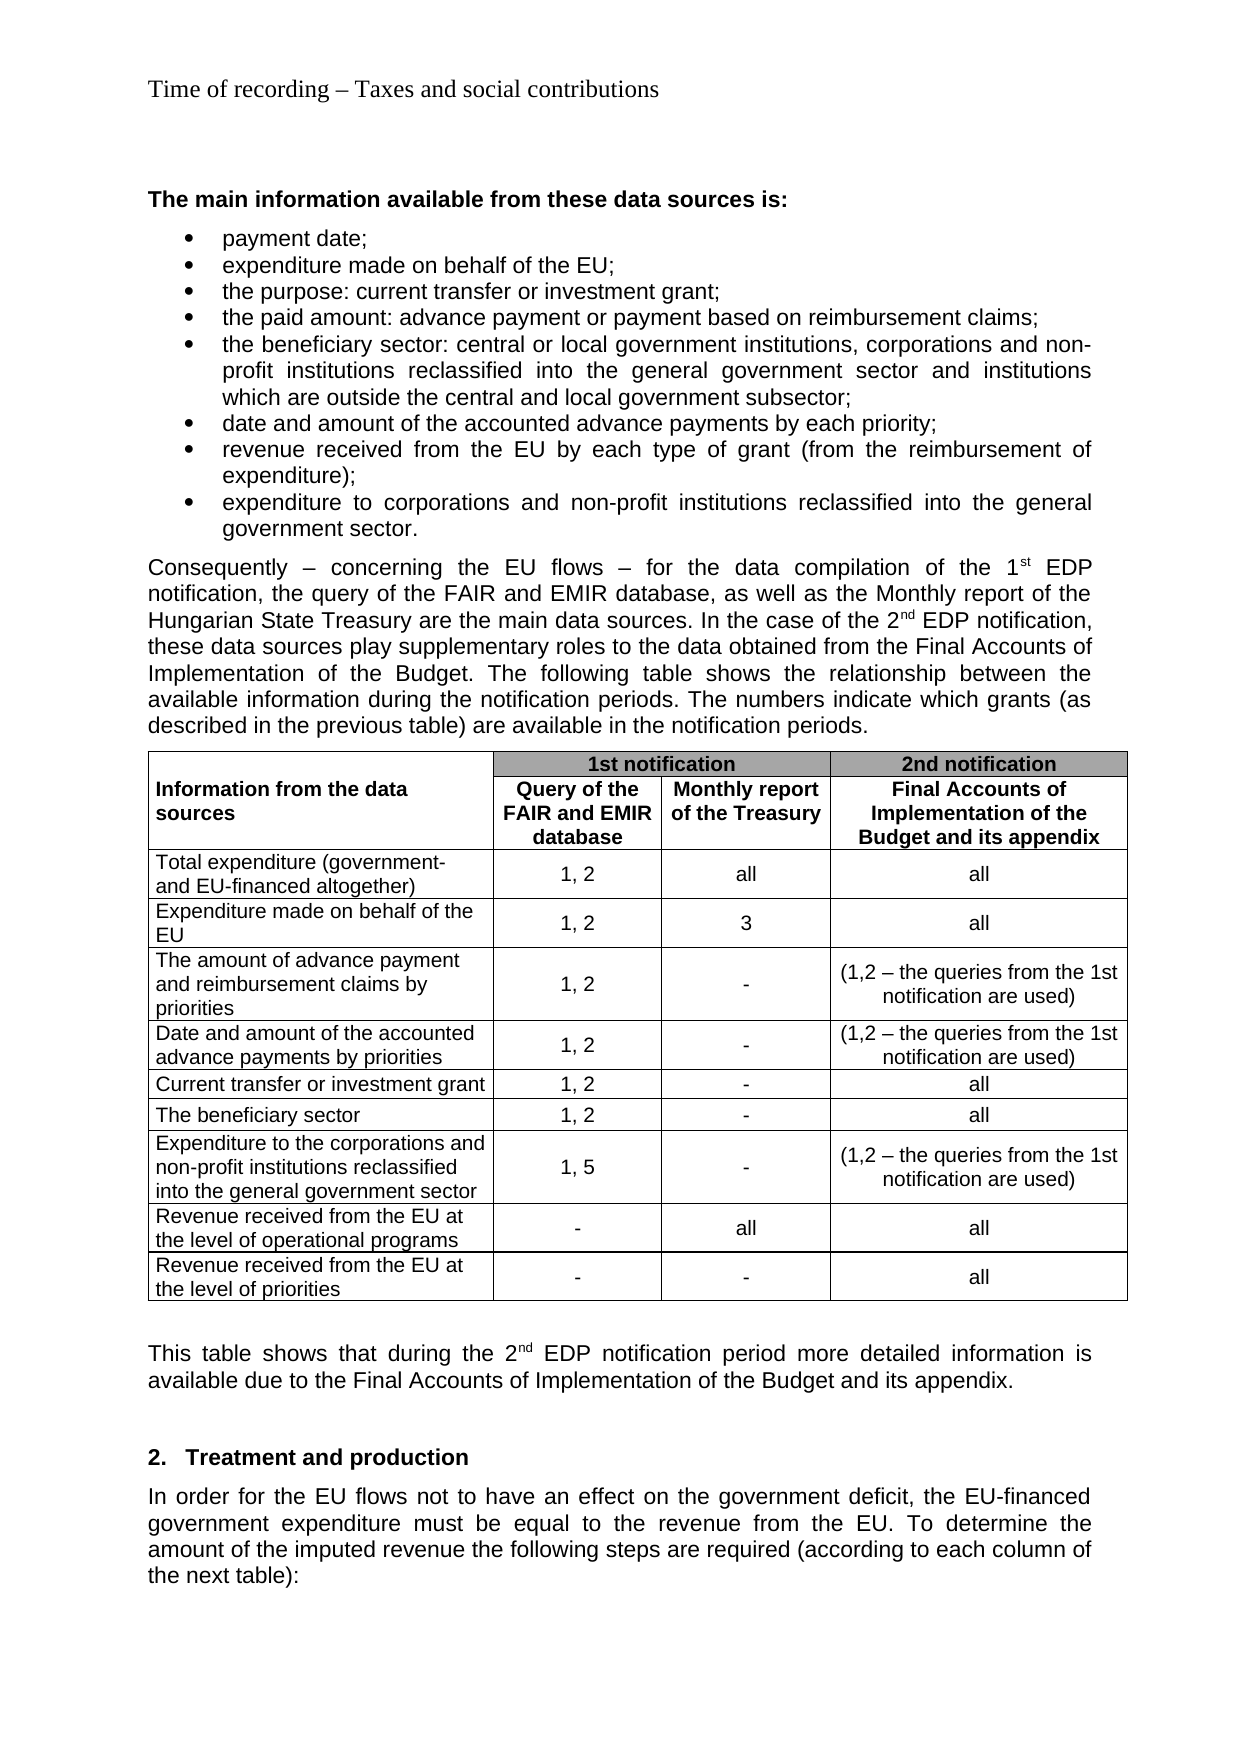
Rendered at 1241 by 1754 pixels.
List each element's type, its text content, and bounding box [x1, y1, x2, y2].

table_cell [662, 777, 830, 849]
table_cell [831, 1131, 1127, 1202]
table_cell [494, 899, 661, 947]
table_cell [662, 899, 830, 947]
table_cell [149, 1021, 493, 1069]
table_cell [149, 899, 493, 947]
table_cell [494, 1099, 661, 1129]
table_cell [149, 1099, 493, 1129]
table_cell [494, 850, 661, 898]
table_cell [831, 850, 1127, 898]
list the purpose: current transfer or investment grant; [185, 278, 1093, 304]
list date and amount of the accounted advance payments by each priority; [185, 410, 1093, 436]
text The main information available from these data sources is: [148, 186, 1093, 213]
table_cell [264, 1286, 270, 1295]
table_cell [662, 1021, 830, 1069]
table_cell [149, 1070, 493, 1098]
list the paid amount: advance payment or payment based on reimbursement claims; [185, 304, 1093, 331]
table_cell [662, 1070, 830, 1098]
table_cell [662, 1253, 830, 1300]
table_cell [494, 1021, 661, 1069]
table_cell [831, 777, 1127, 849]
text In order for the EU flows not to have an effect on the government deficit, the EU-financed government expenditure must be equal to the revenue from the EU. To determine the amount of the imputed revenue the following steps are required (according to each column of the next table): [148, 1483, 1093, 1589]
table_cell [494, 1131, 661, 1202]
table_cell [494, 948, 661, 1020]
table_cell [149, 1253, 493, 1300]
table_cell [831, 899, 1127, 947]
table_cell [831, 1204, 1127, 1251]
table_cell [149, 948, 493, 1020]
list Treatment and production [148, 1444, 1093, 1471]
list revenue received from the EU by each type of grant (from the reimbursement of expenditure); [185, 436, 1093, 489]
list payment date; [185, 225, 1093, 252]
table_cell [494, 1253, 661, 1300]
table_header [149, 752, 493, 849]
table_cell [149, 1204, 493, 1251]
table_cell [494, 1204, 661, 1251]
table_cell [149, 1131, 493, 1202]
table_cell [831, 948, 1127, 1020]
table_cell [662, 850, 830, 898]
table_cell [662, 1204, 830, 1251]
text Consequently – concerning the EU flows – for the data compilation of the 1st EDP notification, the query of the FAIR and EMIR database, as well as the Monthly report of the Hungarian State Treasury are the main data sources. In the case of the 2nd EDP notification, these data sources play supplementary roles to the data obtained from the Final Accounts of Implementation of the Budget. The following table shows the relationship between the available information during the notification periods. The numbers indicate which grants (as described in the previous table) are available in the notification periods. [148, 554, 1093, 738]
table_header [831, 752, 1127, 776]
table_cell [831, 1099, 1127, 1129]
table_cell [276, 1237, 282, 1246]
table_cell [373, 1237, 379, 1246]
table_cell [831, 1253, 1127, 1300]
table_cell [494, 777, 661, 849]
list the beneficiary sector: central or local government institutions, corporations and non-profit institutions reclassified into the general government sector and institutions which are outside the central and local government subsector; [185, 331, 1093, 410]
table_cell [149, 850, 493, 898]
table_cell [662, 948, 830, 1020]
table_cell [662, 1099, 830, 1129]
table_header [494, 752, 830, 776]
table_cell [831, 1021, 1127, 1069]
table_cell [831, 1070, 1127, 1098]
text This table shows that during the 2nd EDP notification period more detailed information is available due to the Final Accounts of Implementation of the Budget and its appendix. [148, 1340, 1093, 1393]
list expenditure made on behalf of the EU; [185, 252, 1093, 278]
list expenditure to corporations and non-profit institutions reclassified into the general government sector. [185, 489, 1093, 542]
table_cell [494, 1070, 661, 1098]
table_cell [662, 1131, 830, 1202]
